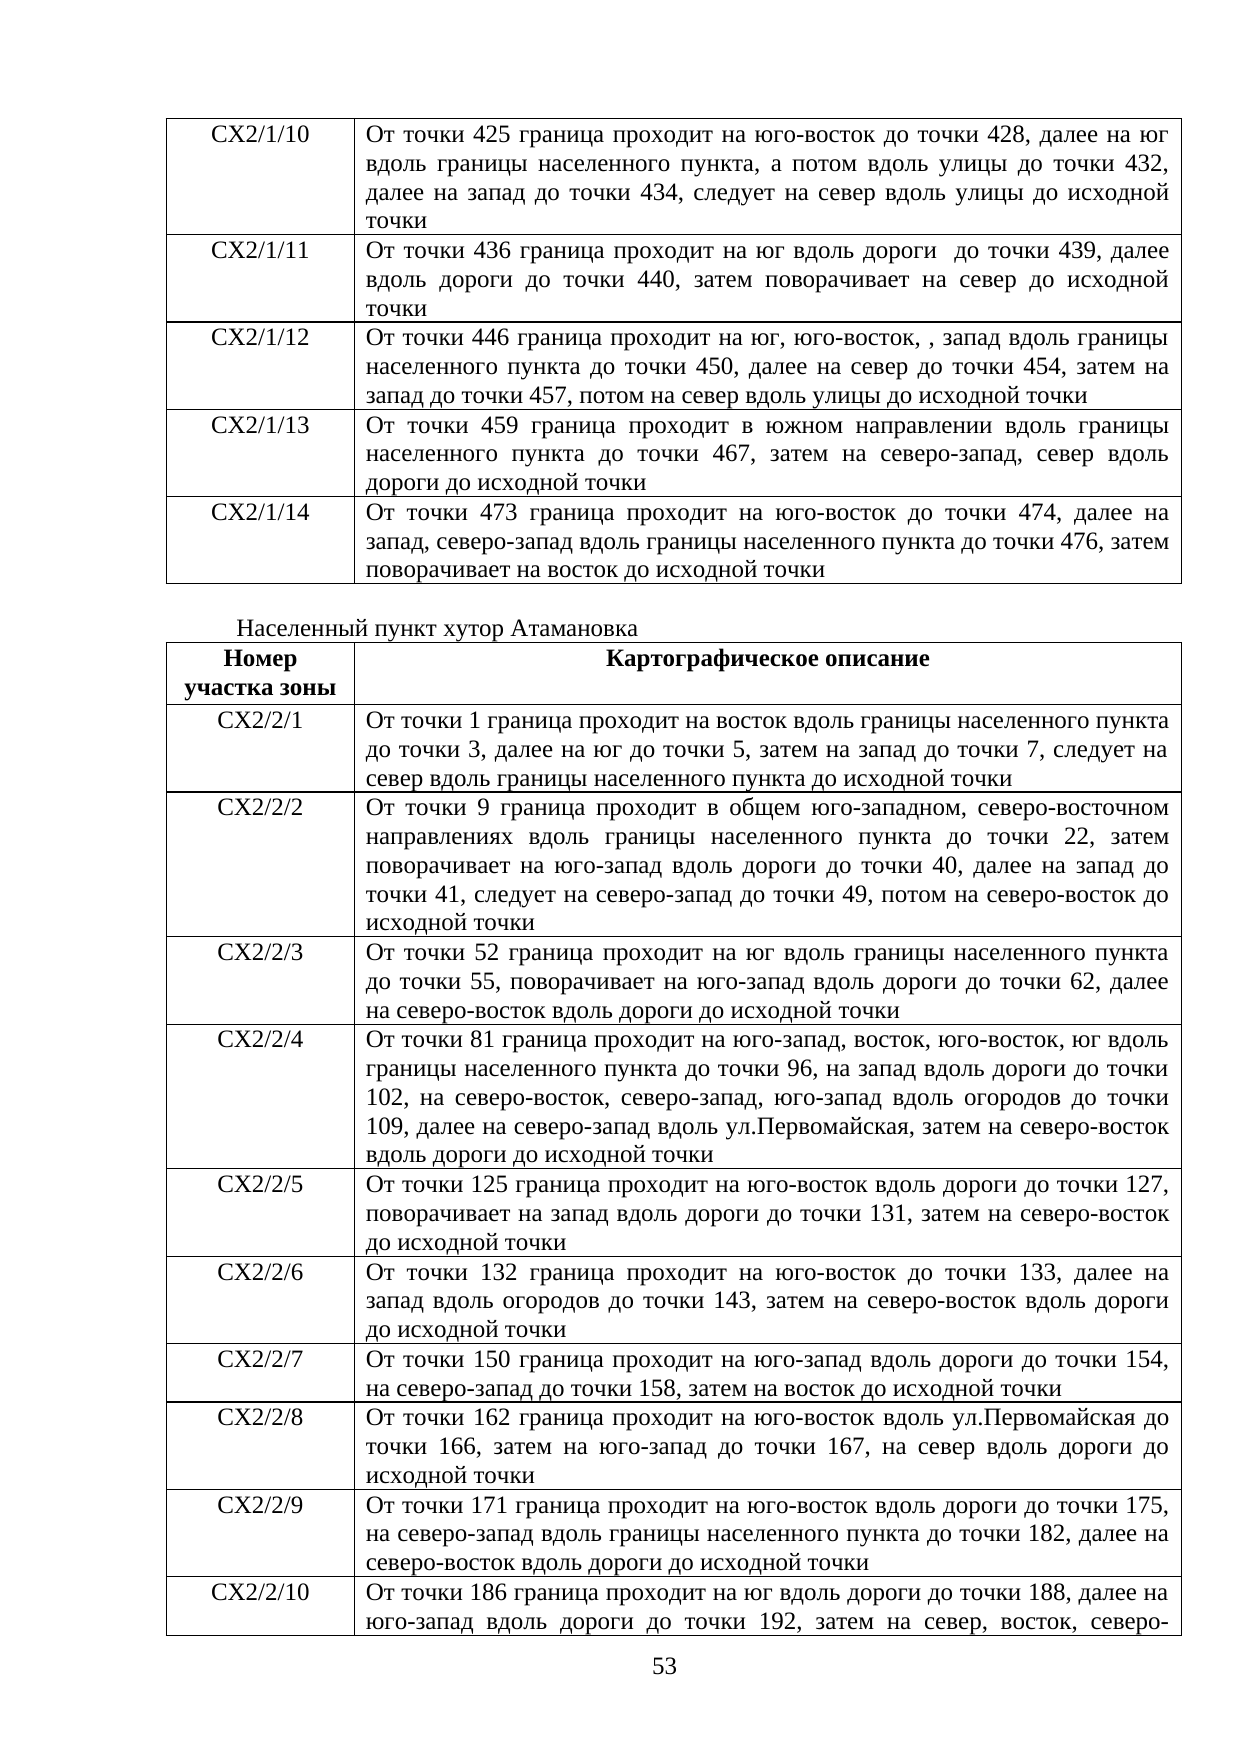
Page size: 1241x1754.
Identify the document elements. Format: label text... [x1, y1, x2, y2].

table_cell СХ2/1/13 [167, 410, 354, 496]
table_cell От точки 52 граница проходит на юг вдоль границы населенного пункта до точки 55, поворачивает на юго-запад вдоль дороги до точки 62, далее на северо-восток вдоль дороги до исходной точки [355, 937, 1181, 1023]
table_cell От точки 162 граница проходит на юго-восток вдоль ул.Первомайская до точки 166, затем на юго-запад до точки 167, на север вдоль дороги до исходной точки [355, 1403, 1181, 1489]
table_cell СХ2/1/11 [167, 235, 354, 321]
table_header Номер участка зоны [167, 643, 354, 704]
table_cell СХ2/2/6 [167, 1257, 354, 1343]
table_cell От точки 1 граница проходит на восток вдоль границы населенного пункта до точки 3, далее на юг до точки 5, затем на запад до точки 7, следует на север вдоль границы населенного пункта до исходной точки [355, 705, 1181, 791]
table_header Картографическое описание [355, 643, 1181, 704]
table_cell СХ2/2/8 [167, 1403, 354, 1489]
table_cell От точки 150 граница проходит на юго-запад вдоль дороги до точки 154, на северо-запад до точки 158, затем на восток до исходной точки [355, 1344, 1181, 1401]
table_cell СХ2/2/2 [167, 793, 354, 936]
table_cell СХ2/2/1 [167, 705, 354, 791]
table_cell СХ2/1/12 [167, 323, 354, 409]
table_cell От точки 446 граница проходит на юг, юго-восток, , запад вдоль границы населенного пункта до точки 450, далее на север до точки 454, затем на запад до точки 457, потом на север вдоль улицы до исходной точки [355, 323, 1181, 409]
table_cell СХ2/1/10 [167, 119, 354, 234]
table_cell СХ2/2/5 [167, 1169, 354, 1256]
table_cell СХ2/2/7 [167, 1344, 354, 1401]
text Населенный пункт хутор Атамановка [177, 613, 1152, 642]
table_cell От точки 425 граница проходит на юго-восток до точки 428, далее на юг вдоль границы населенного пункта, а потом вдоль улицы до точки 432, далее на запад до точки 434, следует на север вдоль улицы до исходной точки [355, 119, 1181, 234]
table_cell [355, 1577, 1181, 1634]
table_cell От точки 81 граница проходит на юго-запад, восток, юго-восток, юг вдоль границы населенного пункта до точки 96, на запад вдоль дороги до точки 102, на северо-восток, северо-запад, юго-запад вдоль огородов до точки 109, далее на северо-запад вдоль ул.Первомайская, затем на северо-восток вдоль дороги до исходной точки [355, 1025, 1181, 1168]
table_cell От точки 132 граница проходит на юго-восток до точки 133, далее на запад вдоль огородов до точки 143, затем на северо-восток вдоль дороги до исходной точки [355, 1257, 1181, 1343]
table_cell От точки 436 граница проходит на юг вдоль дороги до точки 439, далее вдоль дороги до точки 440, затем поворачивает на север до исходной точки [355, 235, 1181, 321]
table_cell СХ2/2/10 [167, 1577, 354, 1634]
table_cell СХ2/2/3 [167, 937, 354, 1023]
table_cell СХ2/2/9 [167, 1490, 354, 1576]
table_cell СХ2/1/14 [167, 497, 354, 583]
table_cell От точки 171 граница проходит на юго-восток вдоль дороги до точки 175, на северо-запад вдоль границы населенного пункта до точки 182, далее на северо-восток вдоль дороги до исходной точки [355, 1490, 1181, 1576]
table_cell От точки 125 граница проходит на юго-восток вдоль дороги до точки 127, поворачивает на запад вдоль дороги до точки 131, затем на северо-восток до исходной точки [355, 1169, 1181, 1256]
table_cell От точки 473 граница проходит на юго-восток до точки 474, далее на запад, северо-запад вдоль границы населенного пункта до точки 476, затем поворачивает на восток до исходной точки [355, 497, 1181, 583]
table_cell От точки 9 граница проходит в общем юго-западном, северо-восточном направлениях вдоль границы населенного пункта до точки 22, затем поворачивает на юго-запад вдоль дороги до точки 40, далее на запад до точки 41, следует на северо-запад до точки 49, потом на северо-восток до исходной точки [355, 793, 1181, 936]
table_cell СХ2/2/4 [167, 1025, 354, 1168]
table_cell От точки 459 граница проходит в южном направлении вдоль границы населенного пункта до точки 467, затем на северо-запад, север вдоль дороги до исходной точки [355, 410, 1181, 496]
